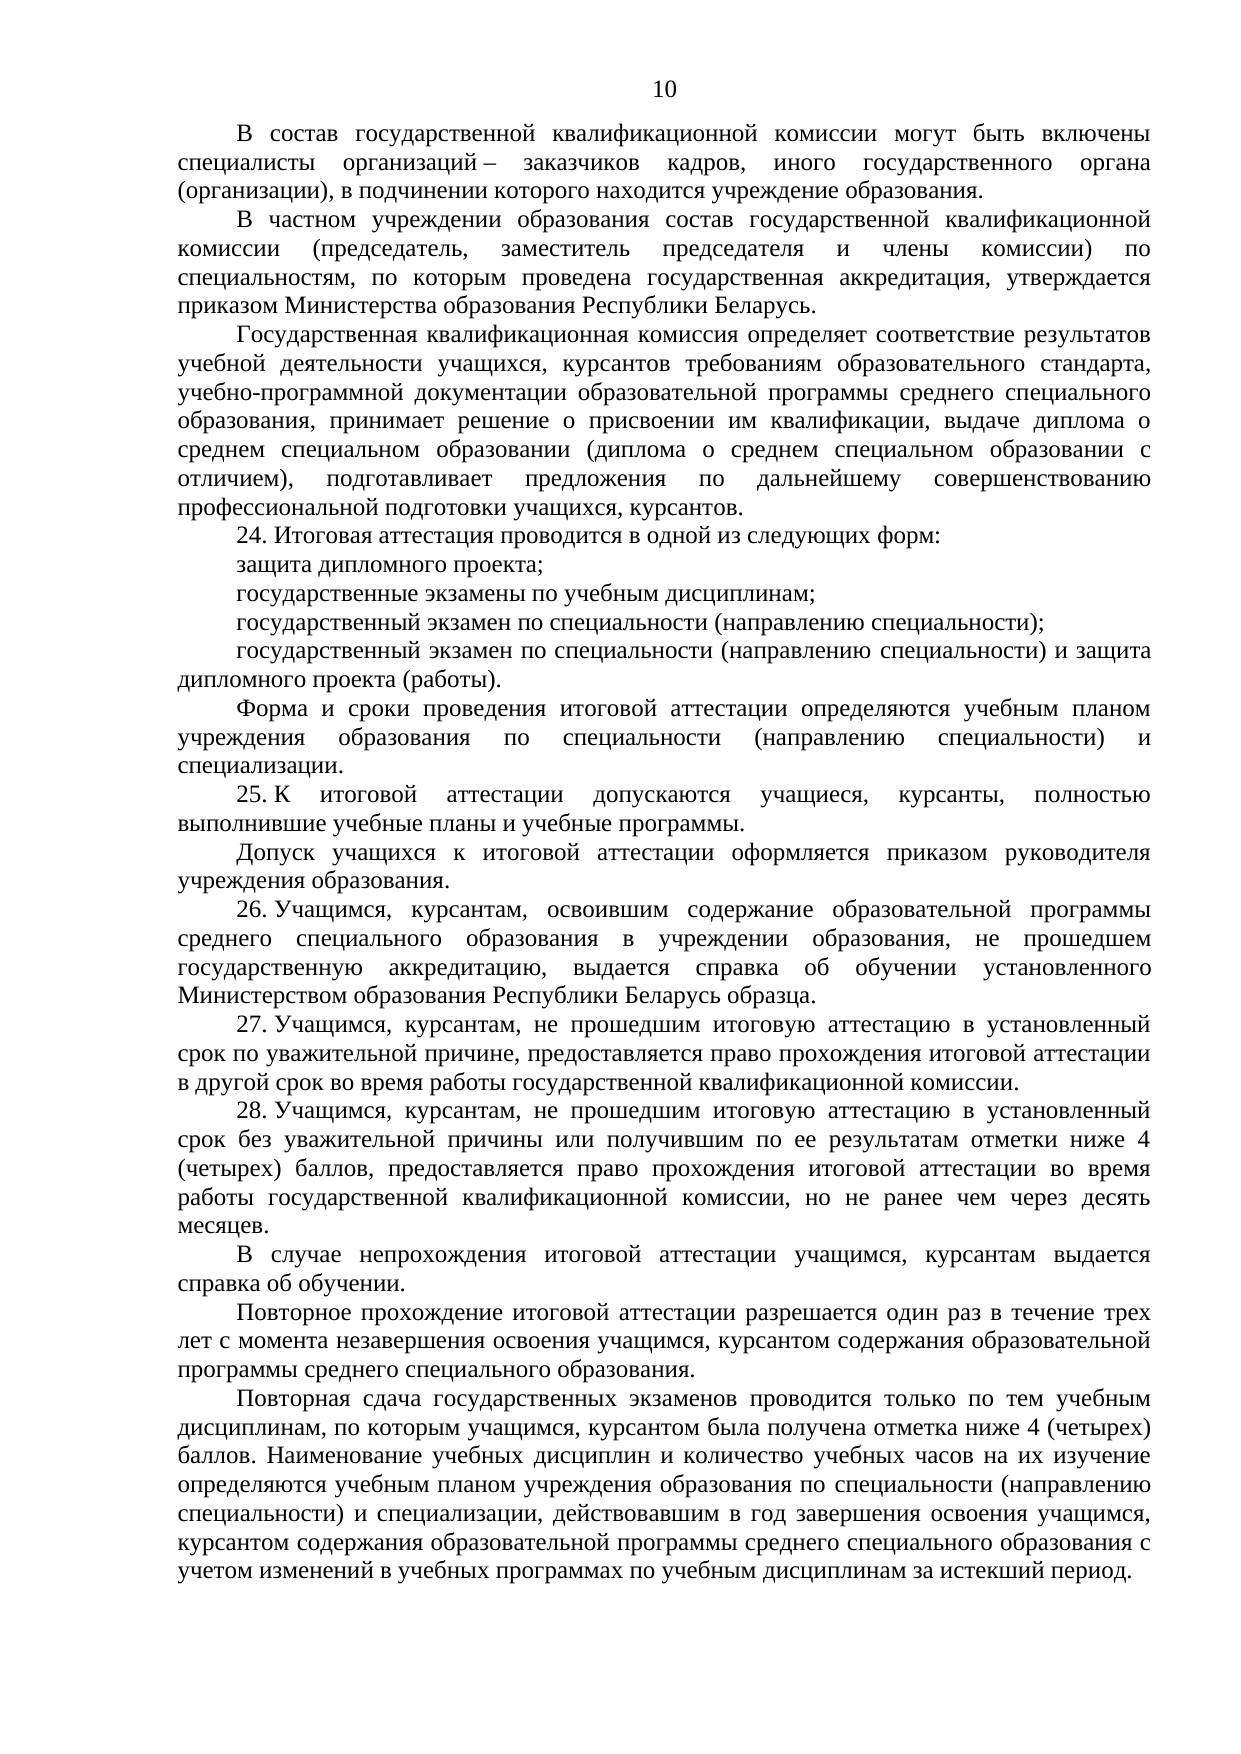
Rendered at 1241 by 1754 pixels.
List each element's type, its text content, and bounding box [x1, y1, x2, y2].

text 24. Итоговая аттестация проводится в одной из следующих форм: [177, 521, 1152, 549]
text Повторная сдача государственных экзаменов проводится только по тем учебным дисциплинам, по которым учащимся, курсантом была получена отметка ниже 4 (четырех) баллов. Наименование учебных дисциплин и количество учебных часов на их изучение определяются учебным планом учреждения образования по специальности (направлению специальности) и специализации, действовавшим в год завершения освоения учащимся, курсантом содержания образовательной программы среднего специального образования с учетом изменений в учебных программах по учебным дисциплинам за истекший период. [177, 1383, 1152, 1584]
text В состав государственной квалификационной комиссии могут быть включены специалисты организаций – заказчиков кадров, иного государственного органа (организации), в подчинении которого находится учреждение образования. [177, 118, 1152, 204]
text 26. Учащимся, курсантам, освоившим содержание образовательной программы среднего специального образования в учреждении образования, не прошедшем государственную аккредитацию, выдается справка об обучении установленного Министерством образования Республики Беларусь образца. [177, 894, 1152, 1009]
text 25. К итоговой аттестации допускаются учащиеся, курсанты, полностью выполнившие учебные планы и учебные программы. [177, 779, 1152, 837]
text Форма и сроки проведения итоговой аттестации определяются учебным планом учреждения образования по специальности (направлению специальности) и специализации. [177, 693, 1152, 779]
text защита дипломного проекта; [177, 549, 1152, 578]
text В частном учреждении образования состав государственной квалификационной комиссии (председатель, заместитель председателя и члены комиссии) по специальностям, по которым проведена государственная аккредитация, утверждается приказом Министерства образования Республики Беларусь. [177, 204, 1152, 319]
text 27. Учащимся, курсантам, не прошедшим итоговую аттестацию в установленный срок по уважительной причине, предоставляется право прохождения итоговой аттестации в другой срок во время работы государственной квалификационной комиссии. [177, 1009, 1152, 1096]
text государственный экзамен по специальности (направлению специальности); [177, 607, 1152, 636]
text государственный экзамен по специальности (направлению специальности) и защита дипломного проекта (работы). [177, 636, 1152, 693]
text Повторное прохождение итоговой аттестации разрешается один раз в течение трех лет с момента незавершения освоения учащимся, курсантом содержания образовательной программы среднего специального образования. [177, 1297, 1152, 1383]
text 28. Учащимся, курсантам, не прошедшим итоговую аттестацию в установленный срок без уважительной причины или получившим по ее результатам отметки ниже 4 (четырех) баллов, предоставляется право прохождения итоговой аттестации во время работы государственной квалификационной комиссии, но не ранее чем через десять месяцев. [177, 1096, 1152, 1239]
text Государственная квалификационная комиссия определяет соответствие результатов учебной деятельности учащихся, курсантов требованиям образовательного стандарта, учебно-программной документации образовательной программы среднего специального образования, принимает решение о присвоении им квалификации, выдаче диплома о среднем специальном образовании (диплома о среднем специальном образовании с отличием), подготавливает предложения по дальнейшему совершенствованию профессиональной подготовки учащихся, курсантов. [177, 319, 1152, 521]
text В случае непрохождения итоговой аттестации учащимся, курсантам выдается справка об обучении. [177, 1239, 1152, 1297]
text Допуск учащихся к итоговой аттестации оформляется приказом руководителя учреждения образования. [177, 837, 1152, 894]
text государственные экзамены по учебным дисциплинам; [177, 578, 1152, 607]
